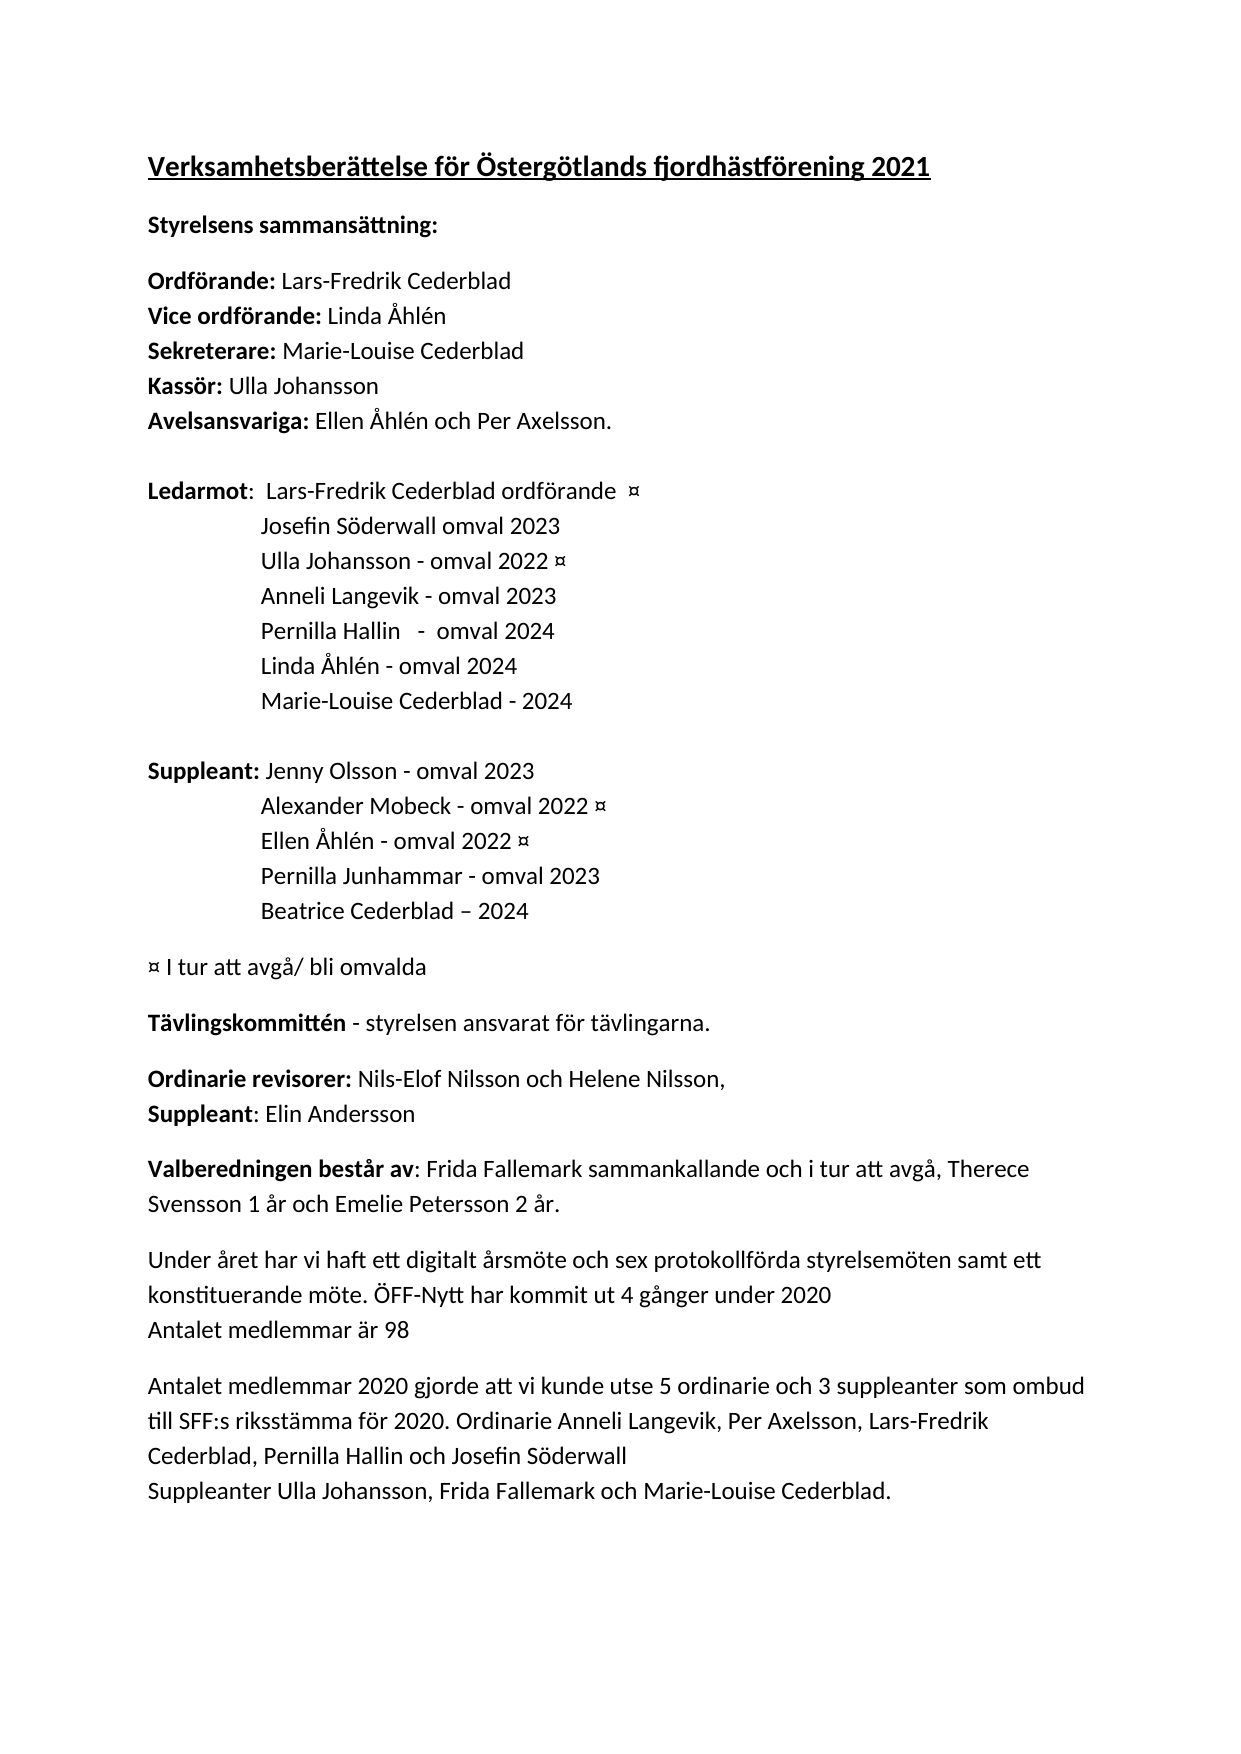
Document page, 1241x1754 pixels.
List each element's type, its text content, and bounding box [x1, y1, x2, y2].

text Valberedningen består av: Frida Fallemark sammankallande och i tur att avgå, Therece Svensson 1 år och Emelie Petersson 2 år. [148, 1153, 1093, 1219]
text Under året har vi haft ett digitalt årsmöte och sex protokollförda styrelsemöten samt ett konstituerande möte. ÖFF-Nytt har kommit ut 4 gånger under 2020 Antalet medlemmar är 98 [148, 1244, 1093, 1345]
text Tävlingskommittén - styrelsen ansvarat för tävlingarna. [148, 1007, 1093, 1037]
text Ordinarie revisorer: Nils-Elof Nilsson och Helene Nilsson, Suppleant: Elin Andersson [148, 1063, 1093, 1128]
text ¤ I tur att avgå/ bli omvalda [148, 951, 1093, 982]
text Styrelsens sammansättning: [148, 209, 1093, 240]
text Ordförande: Lars-Fredrik Cederblad Vice ordförande: Linda Åhlén Sekreterare: Marie-Louise Cederblad Kassör: Ulla Johansson Avelsansvariga: Ellen Åhlén och Per Axelsson. Ledarmot: Lars-Fredrik Cederblad ordförande ¤ Josefin Söderwall omval 2023 Ulla Johansson - omval 2022 ¤ Anneli Langevik - omval 2023 Pernilla Hallin - omval 2024 Linda Åhlén - omval 2024 Marie-Louise Cederblad - 2024 Suppleant: Jenny Olsson - omval 2023 Alexander Mobeck - omval 2022 ¤ Ellen Åhlén - omval 2022 ¤ Pernilla Junhammar - omval 2023 Beatrice Cederblad – 2024 [148, 265, 1093, 926]
text Antalet medlemmar 2020 gjorde att vi kunde utse 5 ordinarie och 3 suppleanter som ombud till SFF:s riksstämma för 2020. Ordinarie Anneli Langevik, Per Axelsson, Lars-Fredrik Cederblad, Pernilla Hallin och Josefin Söderwall Suppleanter Ulla Johansson, Frida Fallemark och Marie-Louise Cederblad. [148, 1370, 1093, 1506]
text Verksamhetsberättelse för Östergötlands fjordhästförening 2021 [148, 148, 1093, 183]
